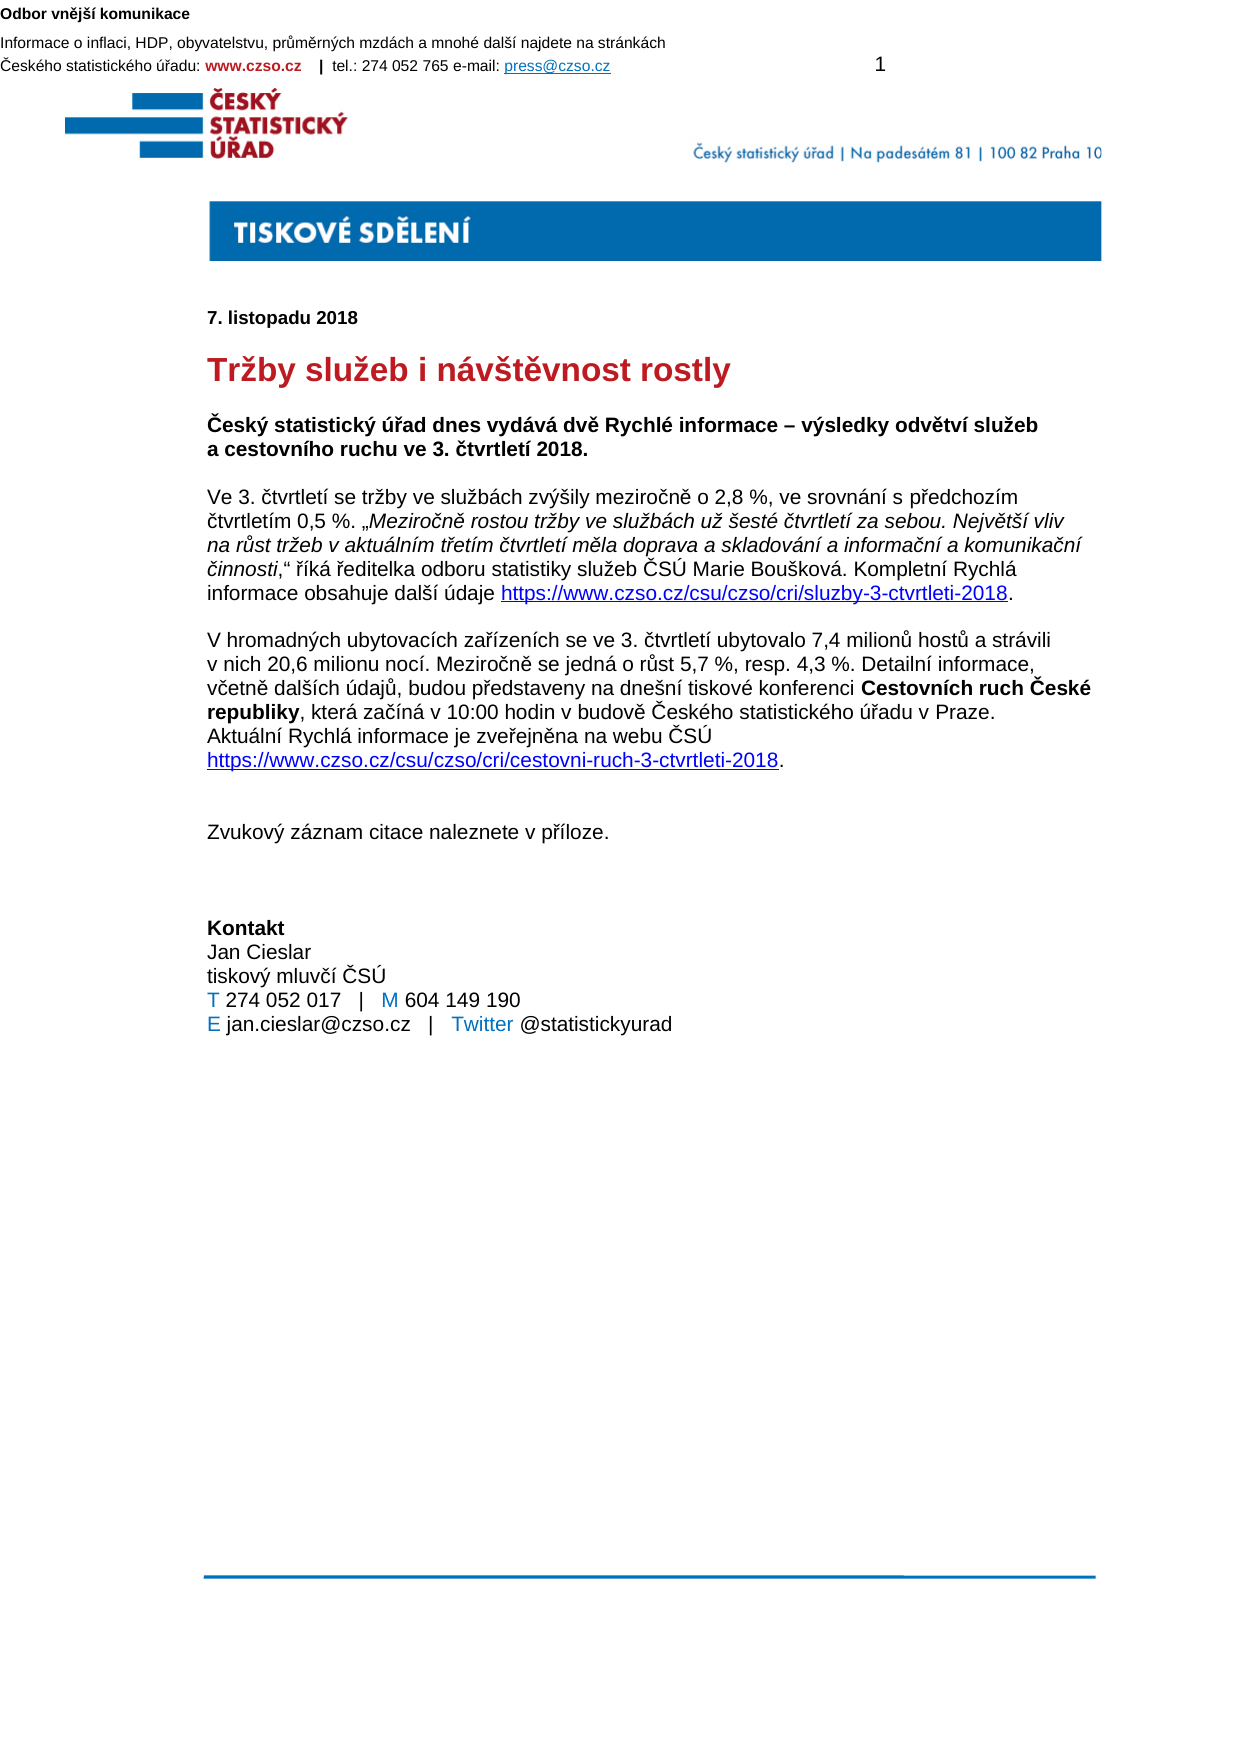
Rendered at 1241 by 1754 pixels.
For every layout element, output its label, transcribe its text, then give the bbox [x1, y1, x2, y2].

text T 274 052 017 | M 604 149 190 [207, 988, 1092, 1012]
text Tržby služeb i návštěvnost rostly [207, 350, 1092, 389]
text V hromadných ubytovacích zařízeních se ve 3. čtvrtletí ubytovalo 7,4 milionů hostů a strávili v nich 20,6 milionu nocí. Meziročně se jedná o růst 5,7 %, resp. 4,3 %. Detailní informace, včetně dalších údajů, budou představeny na dnešní tiskové konferenci Cestovních ruch České republiky, která začíná v 10:00 hodin v budově Českého statistického úřadu v Praze. [207, 628, 1092, 724]
text Jan Cieslar [207, 940, 1092, 964]
text Český statistický úřad dnes vydává dvě Rychlé informace – výsledky odvětví služeb a cestovního ruchu ve 3. čtvrtletí 2018. [207, 413, 1092, 461]
text E jan.cieslar@czso.cz | Twitter @statistickyurad [207, 1012, 1092, 1036]
text Kontakt [207, 916, 1092, 940]
picture [65, 88, 1102, 261]
text Aktuální Rychlá informace je zveřejněna na webu ČSÚ https://www.czso.cz/csu/czso/cri/cestovni-ruch-3-ctvrtleti-2018. [207, 724, 1092, 772]
text Ve 3. čtvrtletí se tržby ve službách zvýšily meziročně o 2,8 %, ve srovnání s předchozím čtvrtletím 0,5 %. „Meziročně rostou tržby ve službách už šesté čtvrtletí za sebou. Největší vliv na růst tržeb v aktuálním třetím čtvrtletí měla doprava a skladování a informační a komunikační činnosti,“ říká ředitelka odboru statistiky služeb ČSÚ Marie Boušková. Kompletní Rychlá informace obsahuje další údaje https://www.czso.cz/csu/czso/cri/sluzby-3-ctvrtleti-2018. [207, 484, 1092, 604]
text Zvukový záznam citace naleznete v příloze. [207, 820, 1092, 844]
text 7. listopadu 2018 [207, 307, 1092, 329]
text tiskový mluvčí ČSÚ [207, 964, 1092, 988]
